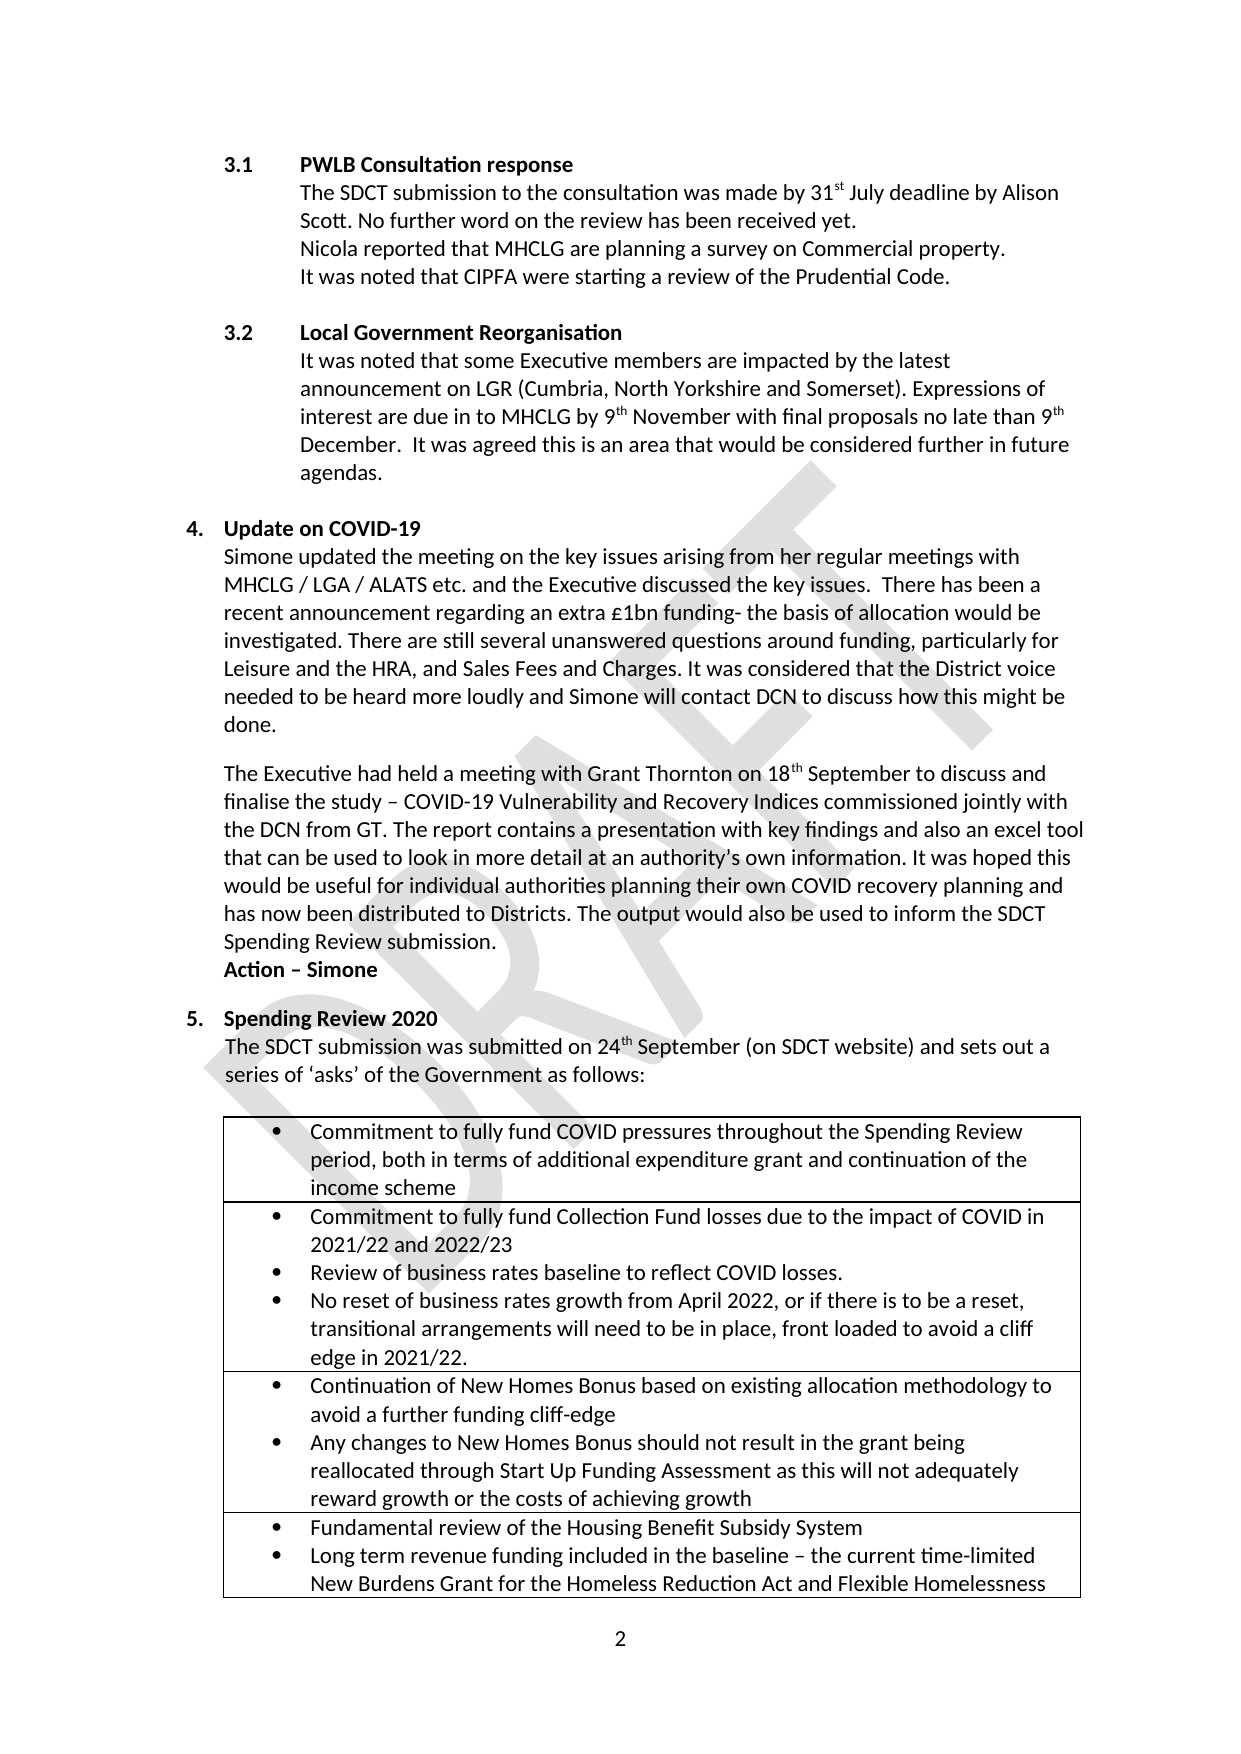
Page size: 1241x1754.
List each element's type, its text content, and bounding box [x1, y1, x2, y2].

text Simone updated the meeting on the key issues arising from her regular meetings with MHCLG / LGA / ALATS etc. and the Executive discussed the key issues. There has been a recent announcement regarding an extra £1bn funding- the basis of allocation would be investigated. There are still several unanswered questions around funding, particularly for Leisure and the HRA, and Sales Fees and Charges. It was considered that the District voice needed to be heard more loudly and Simone will contact DCN to discuss how this might be done. [223, 542, 1090, 738]
list Local Government Reorganisation [223, 318, 1090, 346]
table_cell Commitment to fully fund Collection Fund losses due to the impact of COVID in 2021/22 and 2022/23 Review of business rates baseline to reflect COVID losses. No reset of business rates growth from April 2022, or if there is to be a reset, transitional arrangements will need to be in place, front loaded to avoid a cliff edge in 2021/22. [224, 1203, 1080, 1371]
list It was noted that some Executive members are impacted by the latest announcement on LGR (Cumbria, North Yorkshire and Somerset). Expressions of interest are due in to MHCLG by 9th November with final proposals no late than 9th December. It was agreed this is an area that would be considered further in future agendas. [300, 346, 1090, 486]
list PWLB Consultation response [223, 150, 1090, 178]
list Spending Review 2020 [186, 1004, 1090, 1032]
list The SDCT submission to the consultation was made by 31st July deadline by Alison Scott. No further word on the review has been received yet. [300, 178, 1090, 234]
text The SDCT submission was submitted on 24th September (on SDCT website) and sets out a series of ‘asks’ of the Government as follows: [225, 1032, 1090, 1088]
table_cell Continuation of New Homes Bonus based on existing allocation methodology to avoid a further funding cliff-edge Any changes to New Homes Bonus should not result in the grant being reallocated through Start Up Funding Assessment as this will not adequately reward growth or the costs of achieving growth [224, 1372, 1080, 1512]
table_header Commitment to fully fund COVID pressures throughout the Spending Review period, both in terms of additional expenditure grant and continuation of the income scheme [224, 1118, 1080, 1201]
list It was noted that CIPFA were starting a review of the Prudential Code. [300, 262, 1090, 290]
text Action – Simone [223, 955, 1090, 983]
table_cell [224, 1513, 1080, 1597]
list Nicola reported that MHCLG are planning a survey on Commercial property. [300, 234, 1090, 262]
list Update on COVID-19 [186, 514, 1090, 542]
text The Executive had held a meeting with Grant Thornton on 18th September to discuss and finalise the study – COVID-19 Vulnerability and Recovery Indices commissioned jointly with the DCN from GT. The report contains a presentation with key findings and also an excel tool that can be used to look in more detail at an authority’s own information. It was hoped this would be useful for individual authorities planning their own COVID recovery planning and has now been distributed to Districts. The output would also be used to inform the SDCT Spending Review submission. [223, 759, 1090, 955]
